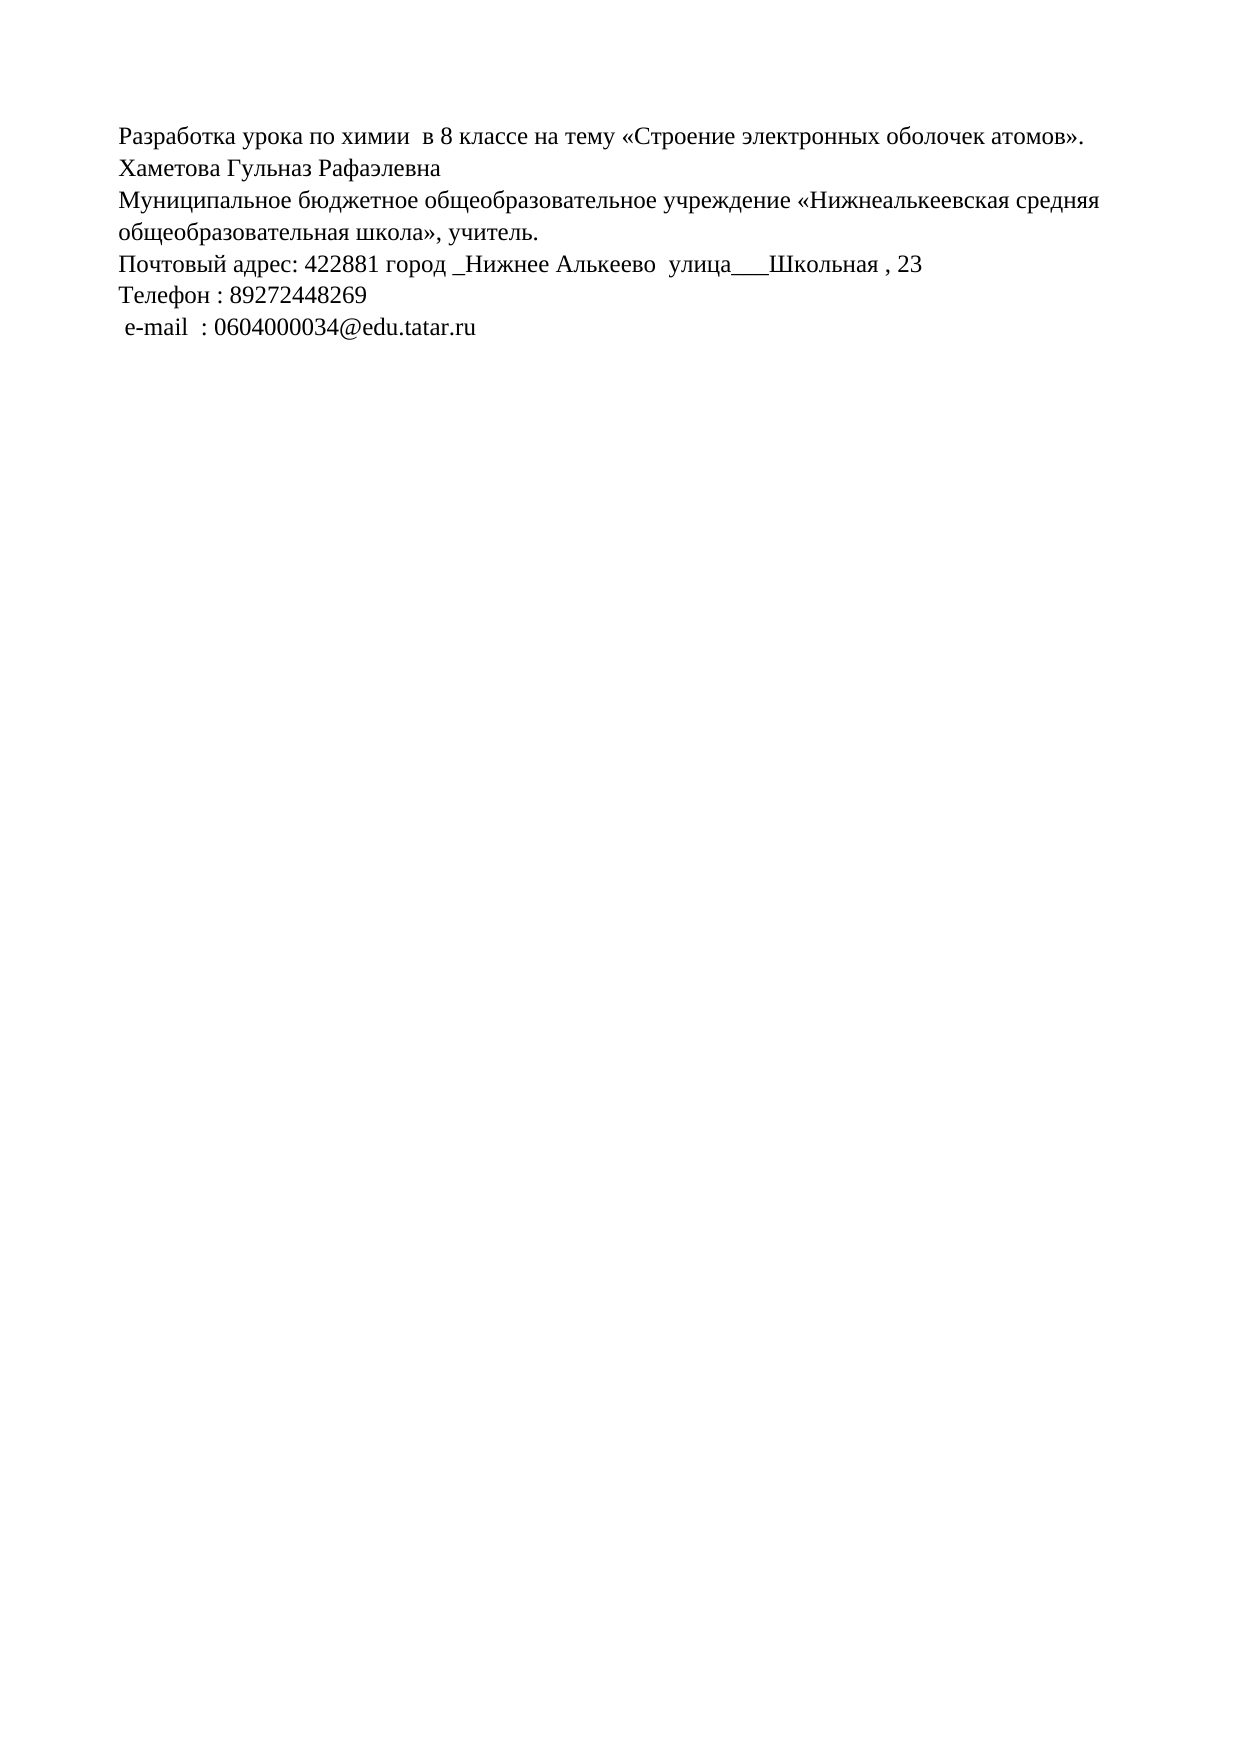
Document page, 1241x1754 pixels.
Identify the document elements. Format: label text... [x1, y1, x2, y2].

text Телефон : 89272448269 [118, 277, 1122, 309]
text Хаметова Гульназ Рафаэлевна [118, 150, 1122, 182]
text Почтовый адрес: 422881 город _Нижнее Алькеево улица___Школьная , 23 [118, 246, 1122, 277]
text Муниципальное бюджетное общеобразовательное учреждение «Нижнеалькеевская средняя общеобразовательная школа», учитель. [118, 182, 1122, 246]
text e-mail : 0604000034@edu.tatar.ru [118, 309, 1122, 341]
text Разработка урока по химии в 8 классе на тему «Строение электронных оболочек атомов». [118, 118, 1122, 150]
